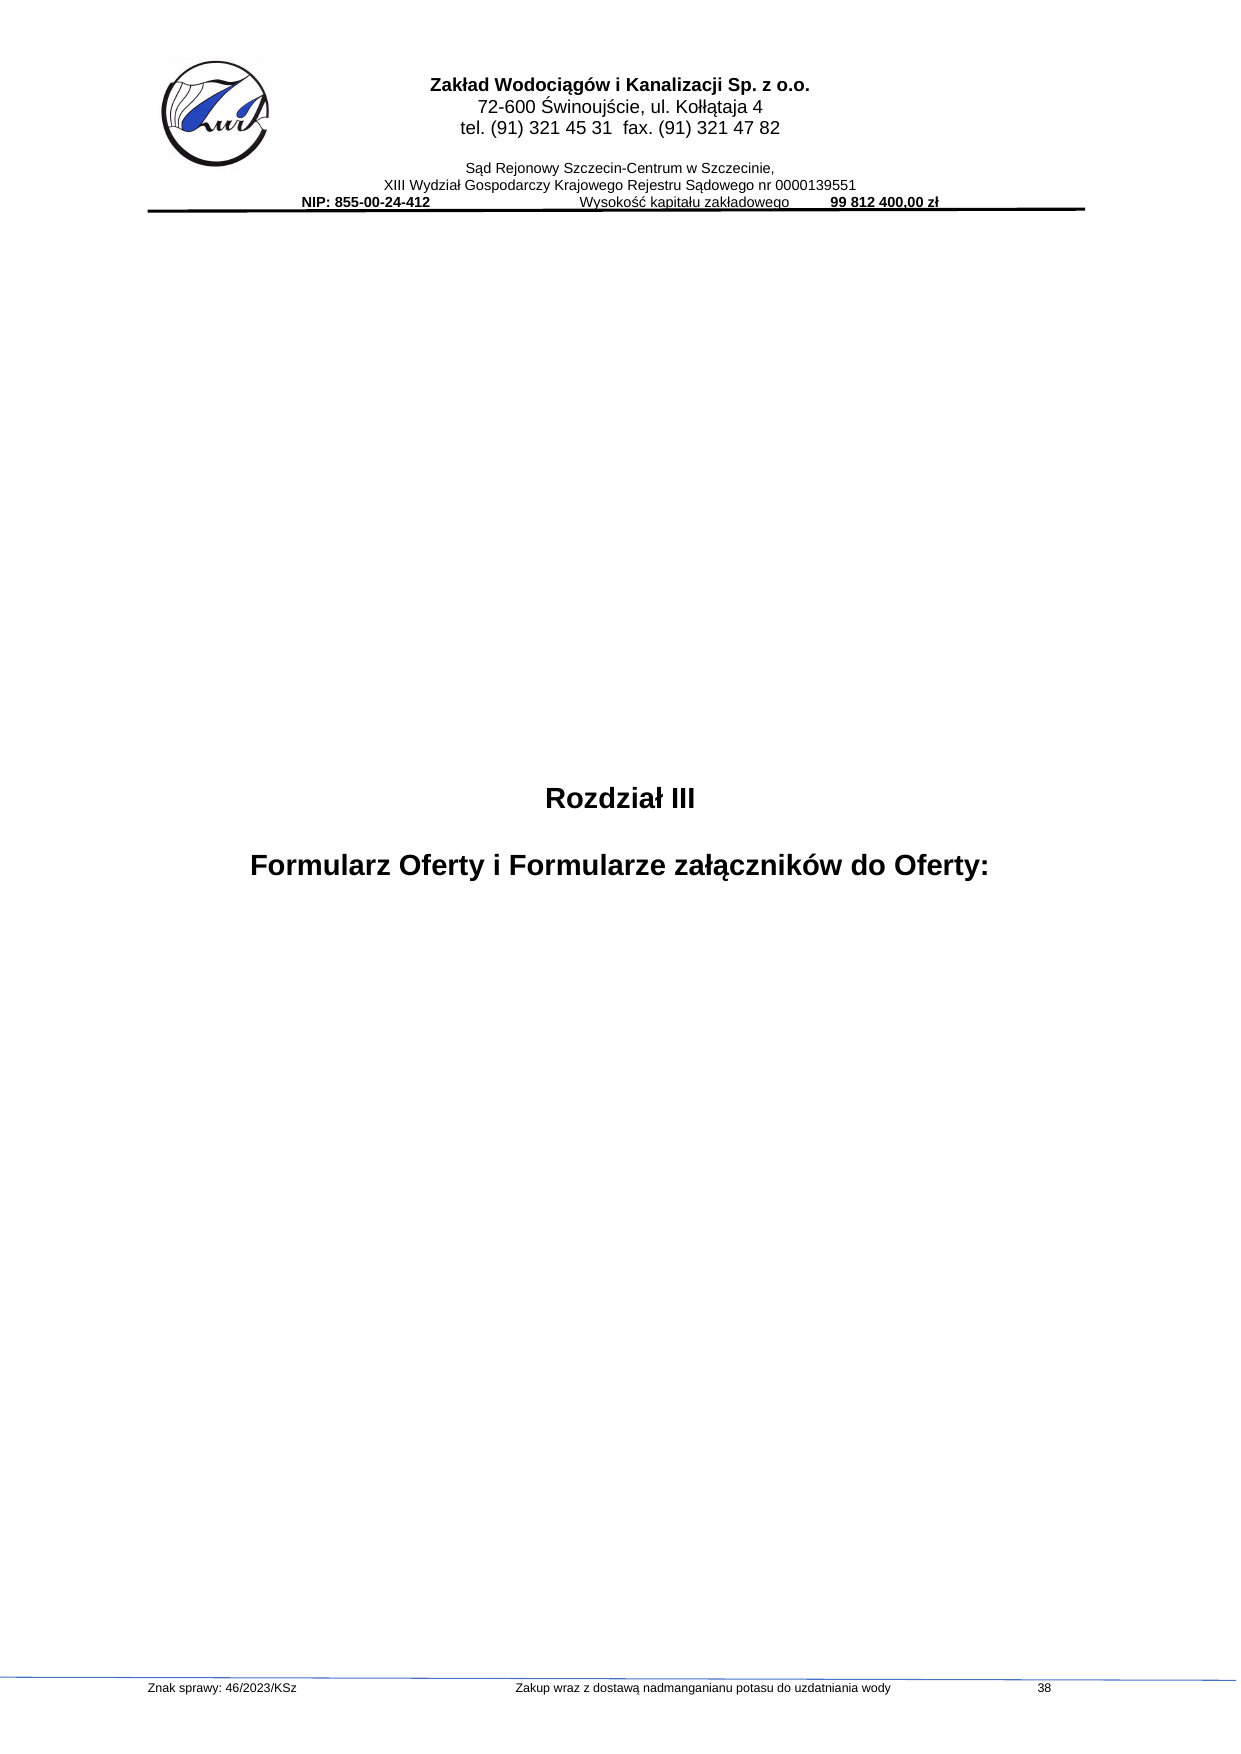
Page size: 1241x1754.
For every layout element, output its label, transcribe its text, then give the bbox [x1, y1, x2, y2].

picture [158, 57, 272, 171]
text Formularz Oferty i Formularze załączników do Oferty: [148, 848, 1092, 881]
text Rozdział III [148, 781, 1092, 814]
